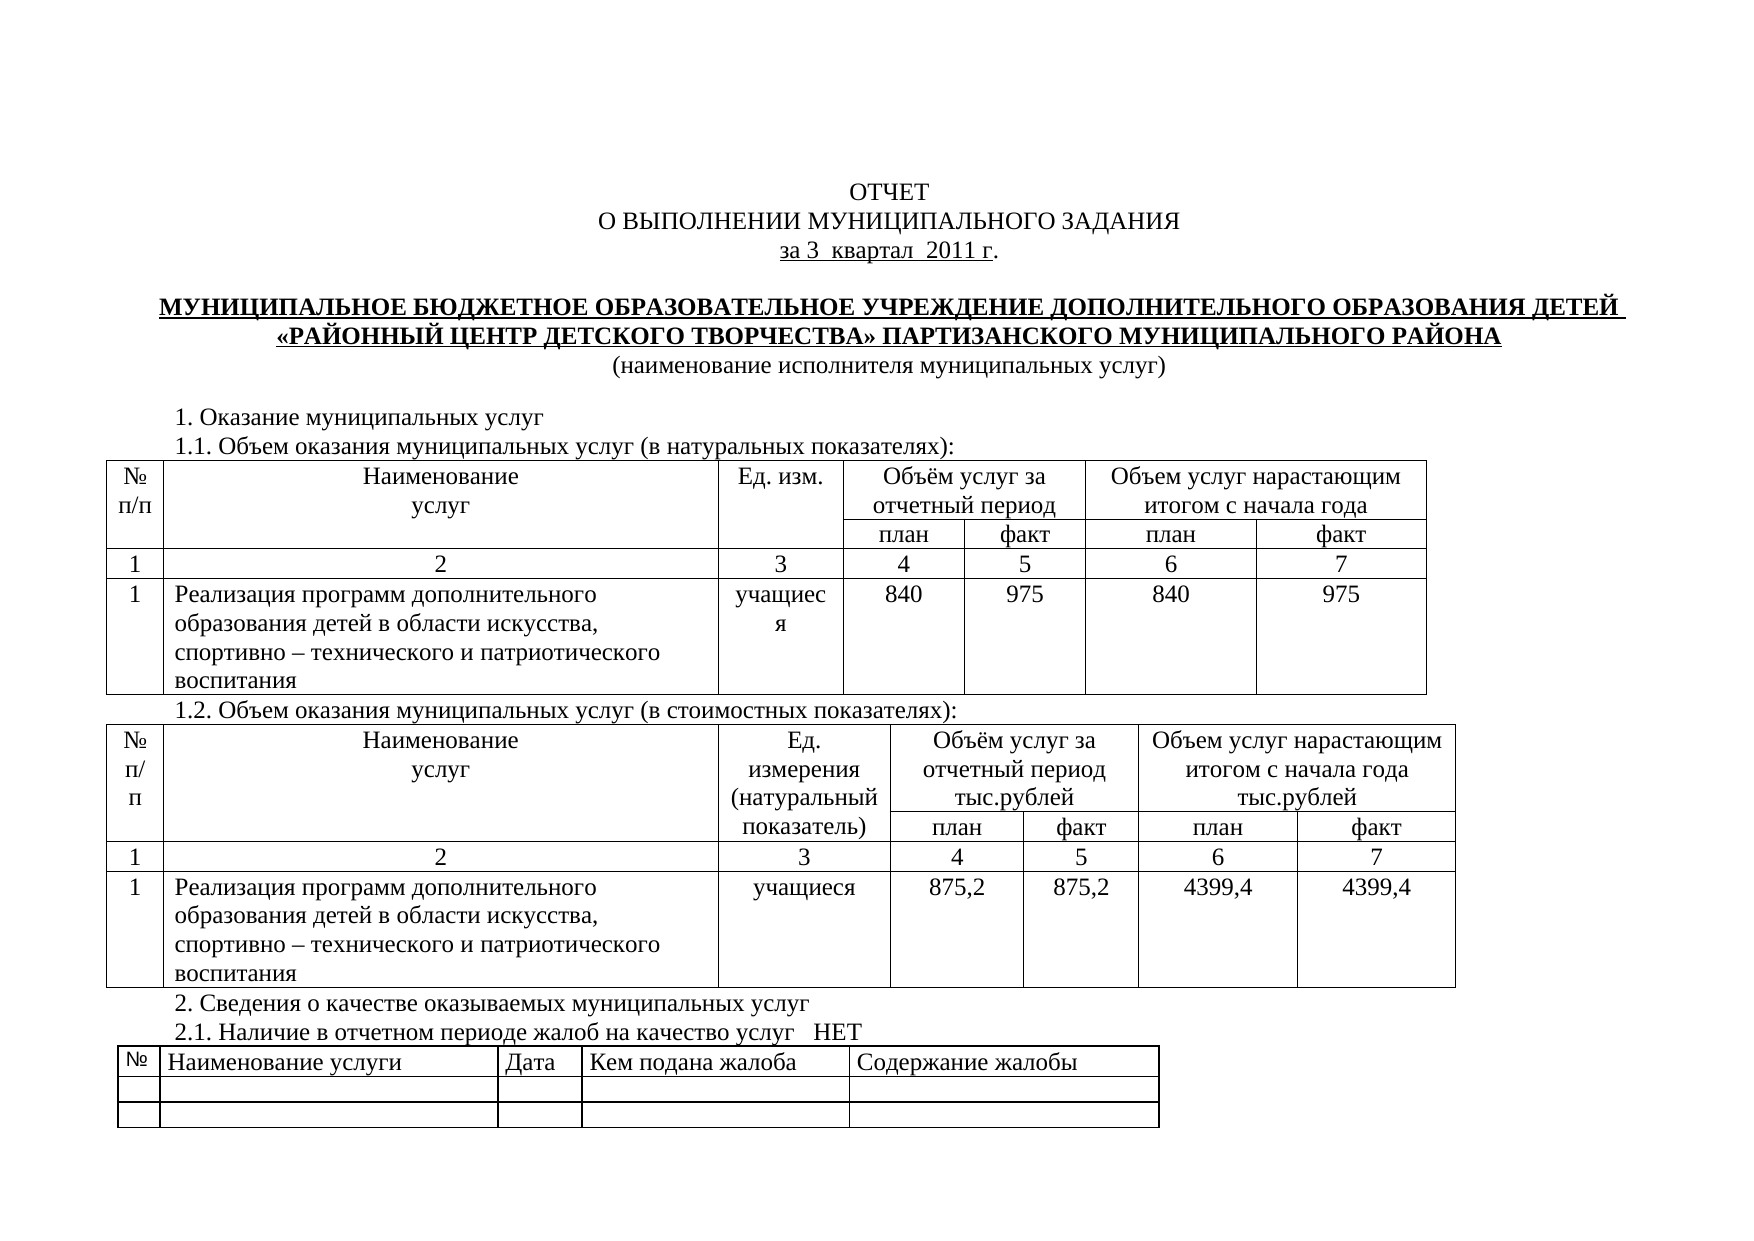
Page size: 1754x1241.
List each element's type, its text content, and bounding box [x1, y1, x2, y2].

table_header Ед. изм. [719, 461, 843, 548]
text МУНИЦИПАЛЬНОЕ БЮДЖЕТНОЕ ОБРАЗОВАТЕЛЬНОЕ УЧРЕЖДЕНИЕ ДОПОЛНИТЕЛЬНОГО ОБРАЗОВАНИЯ ДЕТЕЙ [118, 292, 1660, 321]
table_cell 975 [965, 579, 1085, 694]
table_cell [499, 1077, 581, 1101]
table_cell 7 [1257, 549, 1426, 578]
table_header Объем услуг нарастающим итогом с начала года тыс.рублей [1139, 725, 1455, 811]
table_cell 3 [719, 842, 890, 871]
table_cell 1 [107, 549, 163, 578]
text 2. Сведения о качестве оказываемых муниципальных услуг [118, 988, 1660, 1017]
table_cell [499, 1103, 581, 1127]
table_cell 2 [164, 549, 718, 578]
table_cell план [1086, 520, 1256, 548]
table_cell 2 [164, 842, 718, 871]
table_cell факт [965, 520, 1085, 548]
table_cell 1 [107, 842, 163, 871]
table_cell 6 [1086, 549, 1256, 578]
table_cell 875,2 [891, 872, 1023, 987]
table_header Объем услуг нарастающим итогом с начала года [1086, 461, 1426, 518]
table_cell [119, 1103, 159, 1127]
table_header Наименование услуг [164, 461, 718, 548]
table_cell [119, 1077, 159, 1101]
table_cell 6 [1139, 842, 1297, 871]
table_cell учащиеся [719, 579, 843, 694]
table_cell 1 [107, 579, 163, 694]
table_cell 4399,4 [1139, 872, 1297, 987]
table_header Дата [499, 1047, 581, 1076]
table_cell [161, 1077, 497, 1101]
table_cell [850, 1103, 1158, 1127]
table_cell план [844, 520, 964, 548]
table_cell 875,2 [1024, 872, 1138, 987]
table_header № п/п [107, 725, 163, 841]
table_header Ед. измерения (натуральный показатель) [719, 725, 890, 841]
table_cell факт [1257, 520, 1426, 548]
table_cell факт [1298, 812, 1455, 841]
text О ВЫПОЛНЕНИИ МУНИЦИПАЛЬНОГО ЗАДАНИЯ [118, 206, 1660, 235]
table_cell 975 [1257, 579, 1426, 694]
table_cell 5 [1024, 842, 1138, 871]
table_cell Реализация программ дополнительного образования детей в области искусства, спортивно – технического и патриотического воспитания [164, 579, 718, 694]
table_cell 7 [1298, 842, 1455, 871]
table_cell 1 [107, 872, 163, 987]
table_header № п/п [107, 461, 163, 548]
table_cell 3 [719, 549, 843, 578]
table_cell Реализация программ дополнительного образования детей в области искусства, спортивно – технического и патриотического воспитания [164, 872, 718, 987]
table_cell 4399,4 [1298, 872, 1455, 987]
table_cell [583, 1077, 849, 1101]
text 1.2. Объем оказания муниципальных услуг (в стоимостных показателях): [118, 695, 1660, 724]
table_cell [583, 1103, 849, 1127]
table_header Кем подана жалоба [583, 1047, 849, 1076]
table_cell учащиеся [719, 872, 890, 987]
table_header Объём услуг за отчетный период [844, 461, 1085, 518]
table_cell план [891, 812, 1023, 841]
text 1. Оказание муниципальных услуг [118, 402, 1660, 431]
table_header Содержание жалобы [850, 1047, 1158, 1076]
table_cell [161, 1103, 497, 1127]
table_header Объём услуг за отчетный период тыс.рублей [891, 725, 1138, 811]
table_header Наименование услуг [164, 725, 718, 841]
table_cell 4 [891, 842, 1023, 871]
table_header Наименование услуги [161, 1047, 497, 1076]
table_cell 5 [965, 549, 1085, 578]
table_cell 4 [844, 549, 964, 578]
table_cell 840 [844, 579, 964, 694]
text (наименование исполнителя муниципальных услуг) [118, 350, 1660, 378]
table_header № [119, 1047, 159, 1076]
table_cell [850, 1077, 1158, 1101]
text за 3 квартал 2011 г. [118, 235, 1660, 263]
text «РАЙОННЫЙ ЦЕНТР ДЕТСКОГО ТВОРЧЕСТВА» ПАРТИЗАНСКОГО МУНИЦИПАЛЬНОГО РАЙОНА [118, 321, 1660, 350]
text 1.1. Объем оказания муниципальных услуг (в натуральных показателях): [118, 431, 1660, 460]
text 2.1. Наличие в отчетном периоде жалоб на качество услуг НЕТ [118, 1017, 1660, 1045]
text ОТЧЕТ [118, 177, 1660, 206]
table_cell факт [1024, 812, 1138, 841]
table_cell 840 [1086, 579, 1256, 694]
table_cell план [1139, 812, 1297, 841]
